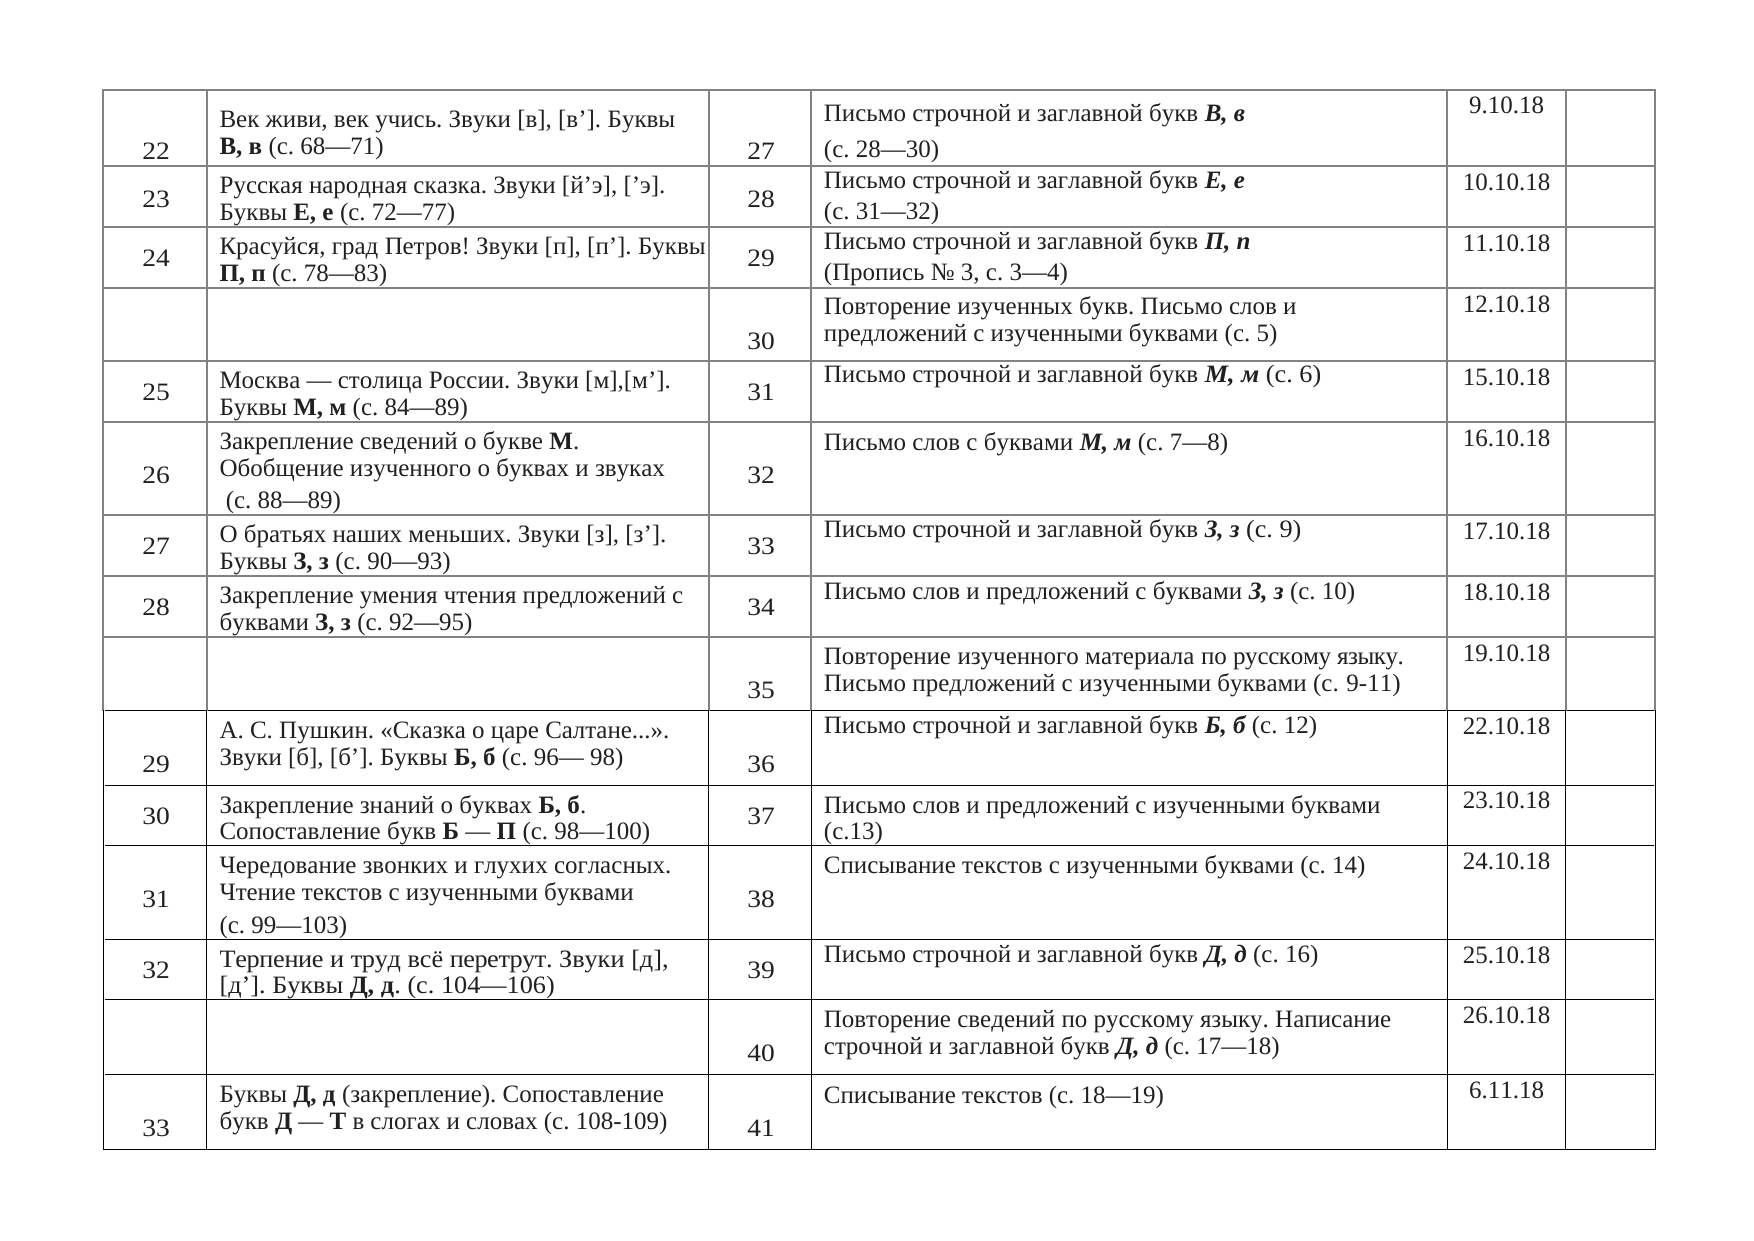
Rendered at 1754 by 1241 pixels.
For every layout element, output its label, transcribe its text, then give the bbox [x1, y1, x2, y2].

table_cell Закрепление умения чтения предложений с буквами З, з (с. 92—95) [208, 577, 708, 636]
table_cell 19.10.18 [1448, 638, 1565, 710]
table_cell [1566, 999, 1655, 1074]
table_cell [1567, 423, 1654, 514]
table_cell 40 [709, 1000, 811, 1074]
table_cell 38 [709, 846, 811, 939]
table_cell [1567, 577, 1654, 636]
table_cell [1566, 711, 1655, 784]
table_cell 27 [710, 91, 810, 165]
table_cell 15.10.18 [1448, 362, 1565, 421]
table_cell 11.10.18 [1448, 228, 1565, 287]
table_cell 31 [104, 846, 206, 939]
table_cell Повторение сведений по русскому языку. Написание строчной и заглавной букв Д, д (с. 17—18) [812, 1000, 1447, 1074]
table_cell А. С. Пушкин. «Сказка о царе Салтане...». Звуки [б], [б’]. Буквы Б, б (с. 96— 98) [207, 711, 708, 784]
table_cell 37 [709, 786, 811, 845]
table_cell 35 [710, 638, 810, 710]
table_cell 33 [104, 1075, 206, 1149]
table_cell [1567, 228, 1654, 287]
table_cell Повторение изученного материала по русскому языку. Письмо предложений с изученными буквами (с. 9-11) [812, 638, 1446, 710]
table_cell 16.10.18 [1448, 423, 1565, 514]
table_cell Письмо строчной и заглавной букв Д, д (с. 16) [812, 940, 1447, 999]
table_cell 25 [104, 362, 206, 421]
table_cell Красуйся, град Петров! Звуки [п], [п’]. Буквы П, п (с. 78—83) [208, 228, 708, 287]
table_cell 32 [104, 940, 206, 999]
table_cell [1567, 638, 1654, 710]
table_cell 23.10.18 [1448, 786, 1565, 845]
table_cell 39 [709, 940, 811, 999]
table_cell [104, 1000, 206, 1074]
table_cell [104, 289, 206, 359]
table_cell 30 [104, 786, 206, 845]
table_cell [208, 638, 708, 710]
table_cell Чередование звонких и глухих согласных. Чтение текстов с изученными буквами (с. 99—103) [207, 846, 708, 939]
table_cell О братьях наших меньших. Звуки [з], [з’]. Буквы З, з (с. 90—93) [208, 516, 708, 575]
table_cell 26.10.18 [1448, 1000, 1565, 1074]
table_cell 9.10.18 [1448, 91, 1565, 165]
table_cell 28 [710, 167, 810, 226]
table_cell 33 [710, 516, 810, 575]
table_cell 31 [710, 362, 810, 421]
table_cell 24 [104, 228, 206, 287]
table_cell 22.10.18 [1448, 711, 1565, 784]
table_cell Москва — столица России. Звуки [м],[м’]. Буквы М, м (с. 84—89) [208, 362, 708, 421]
table_cell 41 [709, 1075, 811, 1149]
table_cell Письмо строчной и заглавной букв Е, е (с. 31—32) [812, 167, 1446, 226]
table_cell 34 [710, 577, 810, 636]
table_cell 24.10.18 [1448, 846, 1565, 939]
table_cell [208, 289, 708, 359]
table_cell [1566, 939, 1655, 999]
table_cell 17.10.18 [1448, 516, 1565, 575]
table_cell 26 [104, 423, 206, 514]
table_cell [1566, 785, 1655, 845]
table_cell [1567, 289, 1654, 359]
table_cell 28 [104, 577, 206, 636]
table_cell Повторение изученных букв. Письмо слов и предложений с изученными буквами (с. 5) [812, 289, 1446, 359]
table_cell 36 [709, 711, 811, 784]
table_cell Письмо слов и предложений с изученными буквами (с.13) [812, 786, 1447, 845]
table_cell Буквы Д, д (закрепление). Сопоставление букв Д — Т в слогах и словах (с. 108-109) [207, 1075, 708, 1149]
table_cell Письмо слов и предложений с буквами З, з (с. 10) [812, 577, 1446, 636]
table_cell [1566, 1074, 1655, 1149]
table_cell [1567, 516, 1654, 575]
table_cell [207, 1000, 708, 1074]
table_cell Терпение и труд всё перетрут. Звуки [д],[д’]. Буквы Д, д. (с. 104—106) [207, 940, 708, 999]
table_cell 29 [104, 711, 206, 784]
table_cell 10.10.18 [1448, 167, 1565, 226]
table_cell [104, 638, 206, 710]
table_cell 29 [710, 228, 810, 287]
table_cell Списывание текстов с изученными буквами (с. 14) [812, 846, 1447, 939]
table_cell Век живи, век учись. Звуки [в], [в’]. Буквы В, в (с. 68—71) [208, 91, 708, 165]
table_cell Письмо строчной и заглавной букв П, п (Пропись № 3, с. 3—4) [812, 228, 1446, 287]
table_cell Русская народная сказка. Звуки [й’э], [’э]. Буквы Е, е (с. 72—77) [208, 167, 708, 226]
table_cell Закрепление знаний о буквах Б, б. Сопоставление букв Б — П (с. 98—100) [207, 786, 708, 845]
table_cell Письмо строчной и заглавной букв М, м (с. 6) [812, 362, 1446, 421]
table_cell 6.11.18 [1448, 1075, 1565, 1149]
table_cell 18.10.18 [1448, 577, 1565, 636]
table_cell [1567, 167, 1654, 226]
table_cell 27 [104, 516, 206, 575]
table_cell Списывание текстов (с. 18—19) [812, 1075, 1447, 1149]
table_cell Письмо строчной и заглавной букв Б, б (с. 12) [812, 711, 1447, 784]
table_cell 22 [104, 91, 206, 165]
table_cell 32 [710, 423, 810, 514]
table_cell 23 [104, 167, 206, 226]
table_cell Письмо строчной и заглавной букв З, з (с. 9) [812, 516, 1446, 575]
table_cell 12.10.18 [1448, 289, 1565, 359]
table_cell [1566, 845, 1655, 939]
table_cell Письмо строчной и заглавной букв В, в (с. 28—30) [812, 91, 1446, 165]
table_cell 30 [710, 289, 810, 359]
table_cell Закрепление сведений о букве М. Обобщение изученного о буквах и звуках (с. 88—89) [208, 423, 708, 514]
table_cell [1567, 362, 1654, 421]
table_cell [1567, 91, 1654, 165]
table_cell Письмо слов с буквами М, м (с. 7—8) [812, 423, 1446, 514]
table_cell 25.10.18 [1448, 940, 1565, 999]
